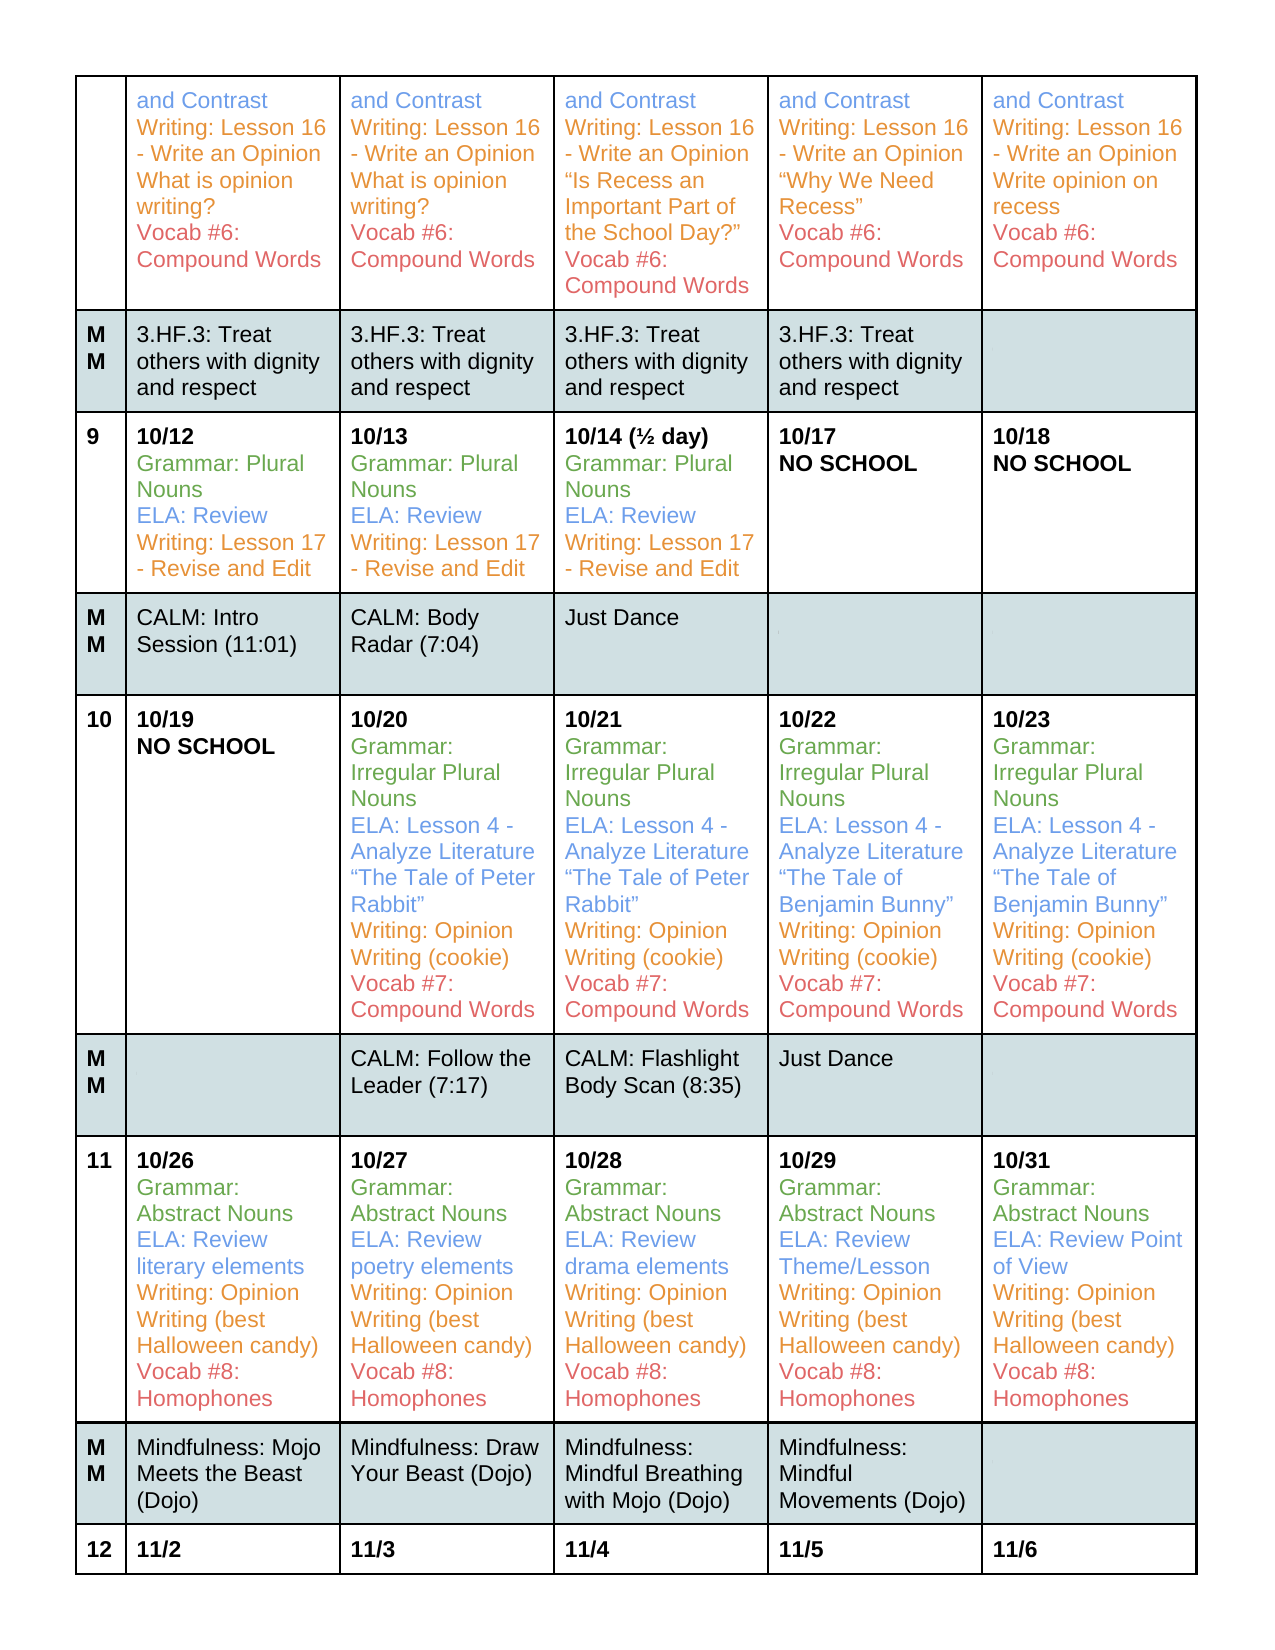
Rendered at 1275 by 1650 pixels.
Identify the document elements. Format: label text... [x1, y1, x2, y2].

table_cell 10/20 Grammar: Irregular Plural Nouns ELA: Lesson 4 - Analyze Literature “The Tale of Peter Rabbit” Writing: Opinion Writing (cookie) Vocab #7: Compound Words [341, 696, 553, 1033]
table_cell 10 [77, 696, 125, 1033]
table_cell MM [77, 1035, 125, 1135]
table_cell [341, 77, 553, 309]
table_cell MM [77, 594, 125, 694]
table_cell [127, 77, 339, 309]
table_cell [983, 1424, 1195, 1523]
table_cell 10/27 Grammar: Abstract Nouns ELA: Review poetry elements Writing: Opinion Writing (best Halloween candy) Vocab #8: Homophones [341, 1137, 553, 1421]
table_cell [127, 1035, 339, 1135]
table_cell Just Dance [555, 594, 767, 694]
table_cell CALM: Follow the Leader (7:17) [341, 1035, 553, 1135]
table_cell 3.HF.3: Treat others with dignity and respect [127, 311, 339, 411]
table_cell Just Dance [769, 1035, 981, 1135]
table_cell 10/13 Grammar: Plural Nouns ELA: Review Writing: Lesson 17 - Revise and Edit [341, 413, 553, 592]
table_cell 8 [77, 77, 125, 309]
table_cell MM [77, 1424, 125, 1523]
table_cell 10/26 Grammar: Abstract Nouns ELA: Review literary elements Writing: Opinion Writing (best Halloween candy) Vocab #8: Homophones [127, 1137, 339, 1421]
table_cell [983, 1035, 1195, 1135]
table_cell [127, 1525, 339, 1573]
table_cell 3.HF.3: Treat others with dignity and respect [769, 311, 981, 411]
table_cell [983, 77, 1195, 309]
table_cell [555, 77, 767, 309]
table_cell Mindfulness: Mindful Breathing with Mojo (Dojo) [555, 1424, 767, 1523]
table_cell 10/14 (½ day) Grammar: Plural Nouns ELA: Review Writing: Lesson 17 - Revise and Edit [555, 413, 767, 592]
table_cell Mindfulness: Mojo Meets the Beast (Dojo) [127, 1424, 339, 1523]
table_cell 9 [77, 413, 125, 592]
table_cell 10/21 Grammar: Irregular Plural Nouns ELA: Lesson 4 - Analyze Literature “The Tale of Peter Rabbit” Writing: Opinion Writing (cookie) Vocab #7: Compound Words [555, 696, 767, 1033]
table_cell 10/22 Grammar: Irregular Plural Nouns ELA: Lesson 4 - Analyze Literature “The Tale of Benjamin Bunny” Writing: Opinion Writing (cookie) Vocab #7: Compound Words [769, 696, 981, 1033]
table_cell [769, 77, 981, 309]
table_cell MM [77, 311, 125, 411]
table_cell Mindfulness: Draw Your Beast (Dojo) [341, 1424, 553, 1523]
table_cell 10/23 Grammar: Irregular Plural Nouns ELA: Lesson 4 - Analyze Literature “The Tale of Benjamin Bunny” Writing: Opinion Writing (cookie) Vocab #7: Compound Words [983, 696, 1195, 1033]
table_cell Mindfulness: Mindful Movements (Dojo) [769, 1424, 981, 1523]
table_cell 10/28 Grammar: Abstract Nouns ELA: Review drama elements Writing: Opinion Writing (best Halloween candy) Vocab #8: Homophones [555, 1137, 767, 1421]
table_cell CALM: Flashlight Body Scan (8:35) [555, 1035, 767, 1135]
table_cell [769, 594, 981, 694]
table_cell CALM: Body Radar (7:04) [341, 594, 553, 694]
table_cell 3.HF.3: Treat others with dignity and respect [341, 311, 553, 411]
table_cell 10/19 NO SCHOOL [127, 696, 339, 1033]
table_cell 10/18 NO SCHOOL [983, 413, 1195, 592]
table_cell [555, 1525, 767, 1573]
table_cell 10/17 NO SCHOOL [769, 413, 981, 592]
table_cell 10/12 Grammar: Plural Nouns ELA: Review Writing: Lesson 17 - Revise and Edit [127, 413, 339, 592]
table_cell 3.HF.3: Treat others with dignity and respect [555, 311, 767, 411]
table_cell 12 [77, 1525, 125, 1573]
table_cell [769, 1525, 981, 1573]
table_cell 11 [77, 1137, 125, 1421]
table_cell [983, 1525, 1195, 1573]
table_cell [983, 594, 1195, 694]
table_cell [341, 1525, 553, 1573]
table_cell 10/31 Grammar: Abstract Nouns ELA: Review Point of View Writing: Opinion Writing (best Halloween candy) Vocab #8: Homophones [983, 1137, 1195, 1421]
table_cell 10/29 Grammar: Abstract Nouns ELA: Review Theme/Lesson Writing: Opinion Writing (best Halloween candy) Vocab #8: Homophones [769, 1137, 981, 1421]
table_cell CALM: Intro Session (11:01) [127, 594, 339, 694]
table_cell [983, 311, 1195, 411]
